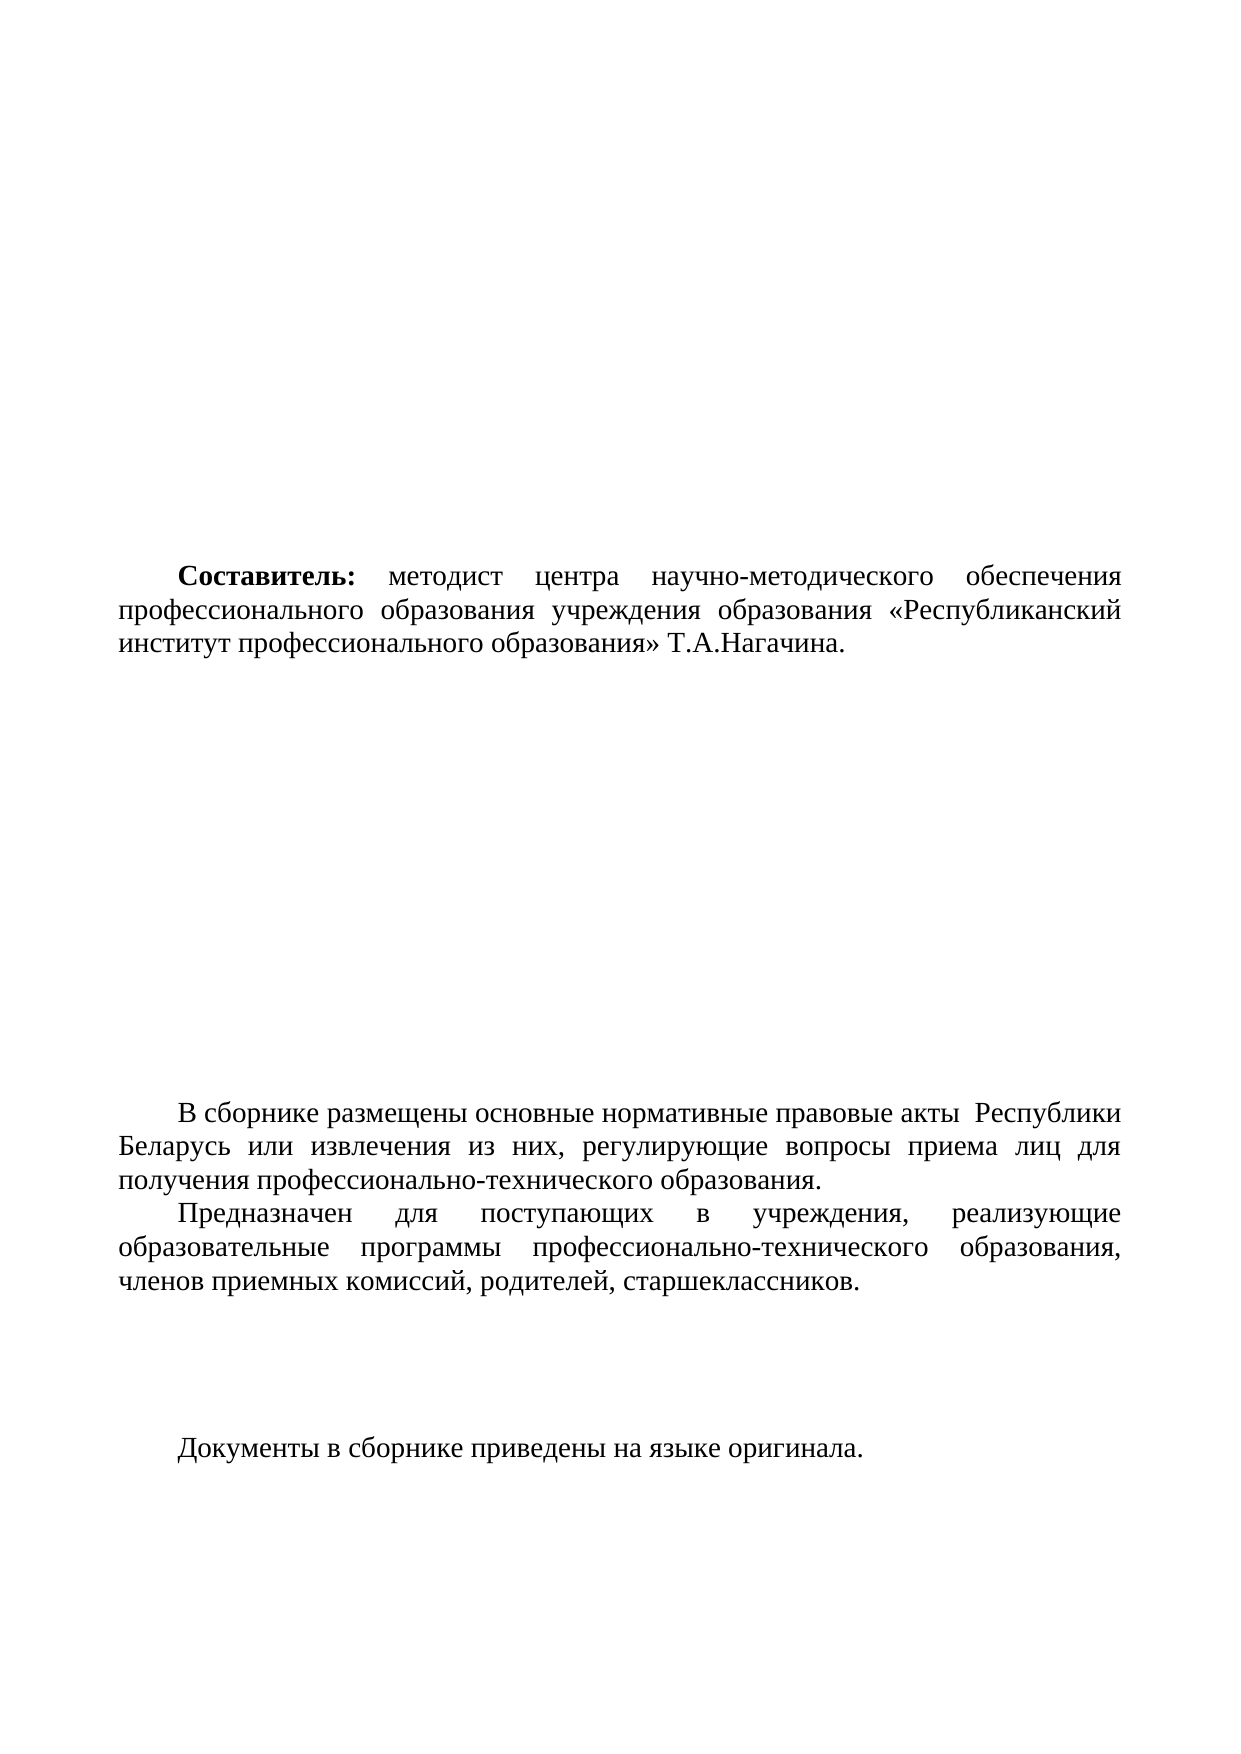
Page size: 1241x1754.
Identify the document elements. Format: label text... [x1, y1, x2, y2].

text Документы в сборнике приведены на языке оригинала. [118, 1430, 1122, 1464]
text В сборнике размещены основные нормативные правовые акты Республики Беларусь или извлечения из них, регулирующие вопросы приема лиц для получения профессионально-технического образования. [118, 1095, 1122, 1196]
text Предназначен для поступающих в учреждения, реализующие образовательные программы профессионально-технического образования, членов приемных комиссий, родителей, старшеклассников. [118, 1196, 1122, 1296]
text Составитель: методист центра научно-методического обеспечения профессионального образования учреждения образования «Республиканский институт профессионального образования» Т.А.Нагачина. [118, 558, 1122, 659]
